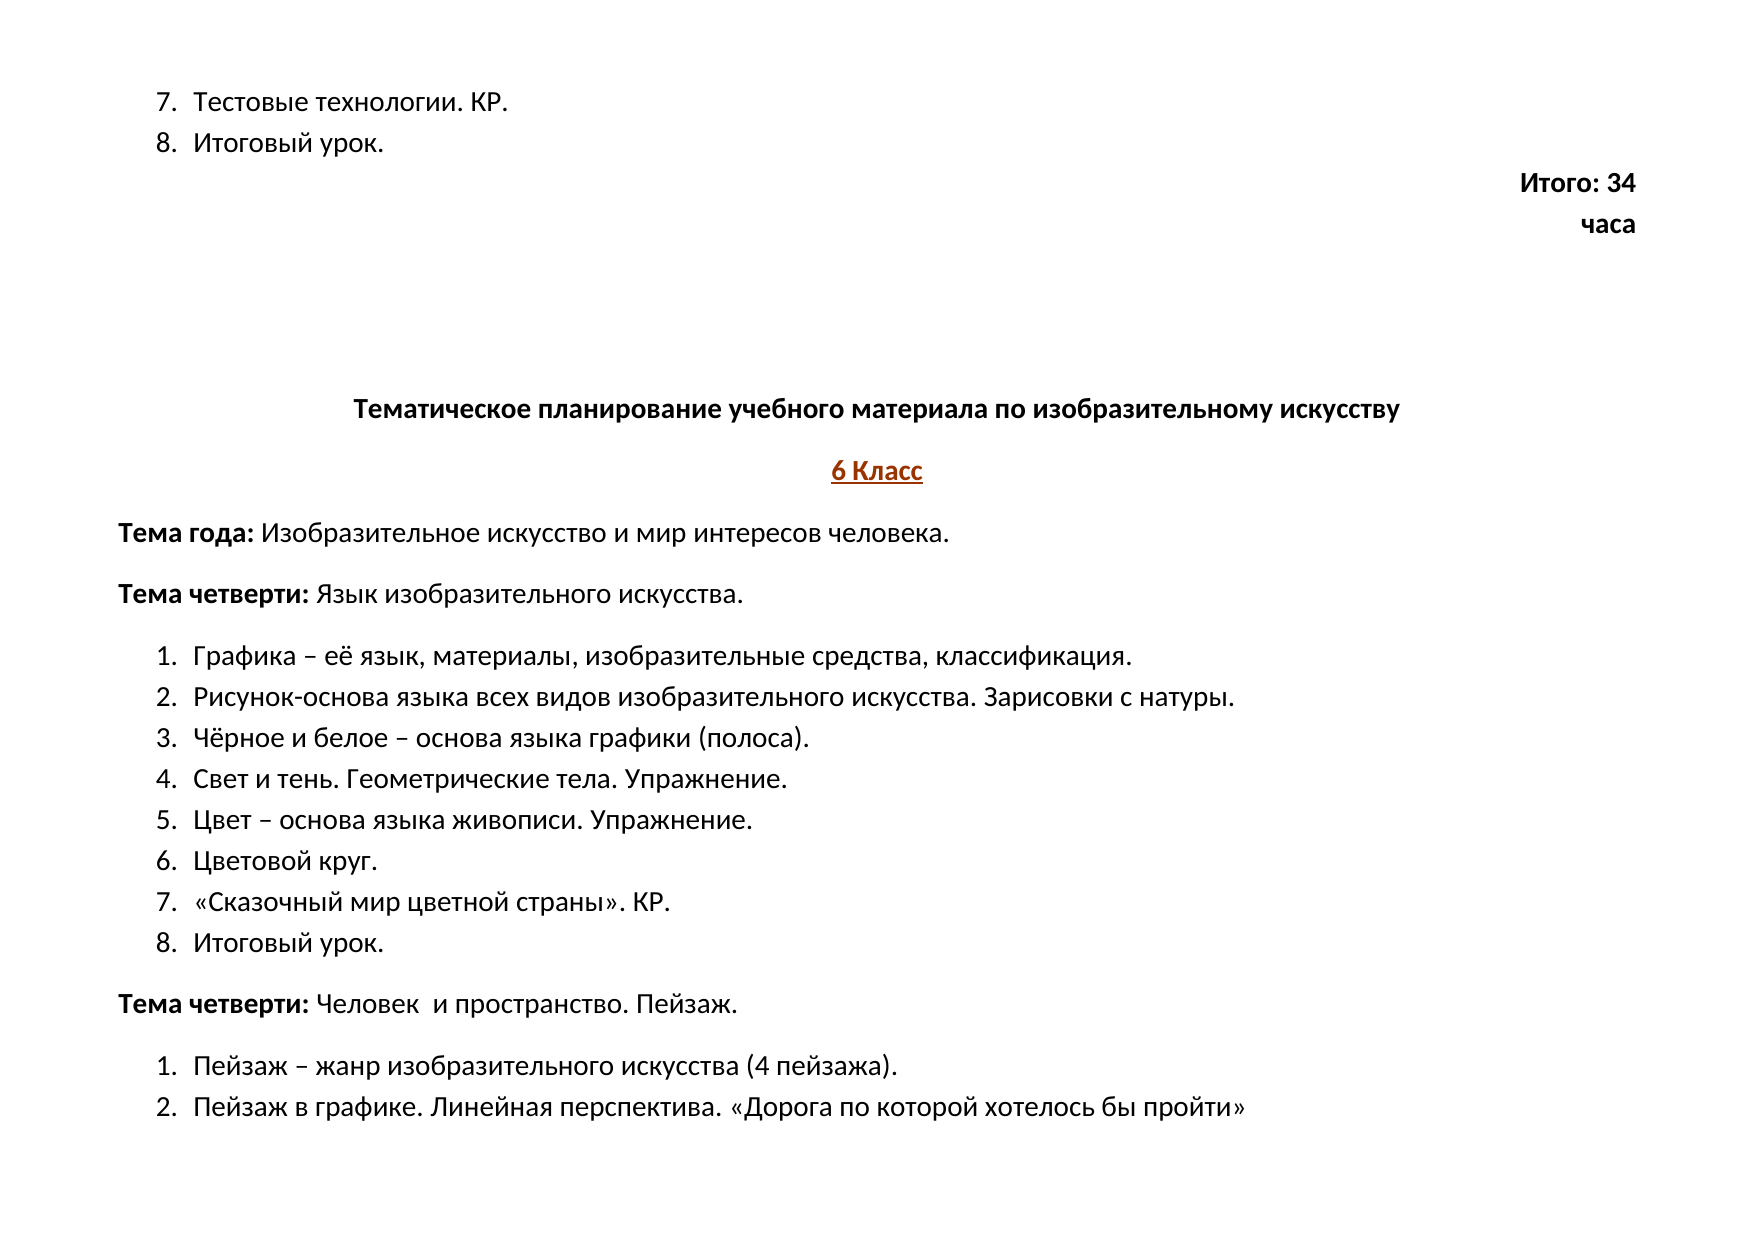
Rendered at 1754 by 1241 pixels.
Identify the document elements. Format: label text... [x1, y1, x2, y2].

text Тема четверти: Человек и пространство. Пейзаж. [118, 986, 1636, 1021]
list Пейзаж в графике. Линейная перспектива. «Дорога по которой хотелось бы пройти» [156, 1088, 1636, 1124]
list Свет и тень. Геометрические тела. Упражнение. [156, 760, 1636, 796]
text 6 Класс [118, 452, 1636, 487]
list Итого: 34 часа [193, 164, 1636, 241]
text Тематическое планирование учебного материала по изобразительному искусству [118, 390, 1636, 426]
list Пейзаж – жанр изобразительного искусства (4 пейзажа). [156, 1047, 1636, 1083]
list Рисунок-основа языка всех видов изобразительного искусства. Зарисовки с натуры. [156, 678, 1636, 714]
list Чёрное и белое – основа языка графики (полоса). [156, 719, 1636, 755]
list Тестовые технологии. КР. [156, 83, 1636, 118]
list Итоговый урок. [156, 124, 1636, 159]
list «Сказочный мир цветной страны». КР. [156, 883, 1636, 918]
list Цвет – основа языка живописи. Упражнение. [156, 801, 1636, 837]
list Графика – её язык, материалы, изобразительные средства, классификация. [156, 637, 1636, 673]
text Тема четверти: Язык изобразительного искусства. [118, 575, 1636, 611]
text Тема года: Изобразительное искусство и мир интересов человека. [118, 514, 1636, 549]
list Цветовой круг. [156, 842, 1636, 877]
list Итоговый урок. [156, 924, 1636, 959]
